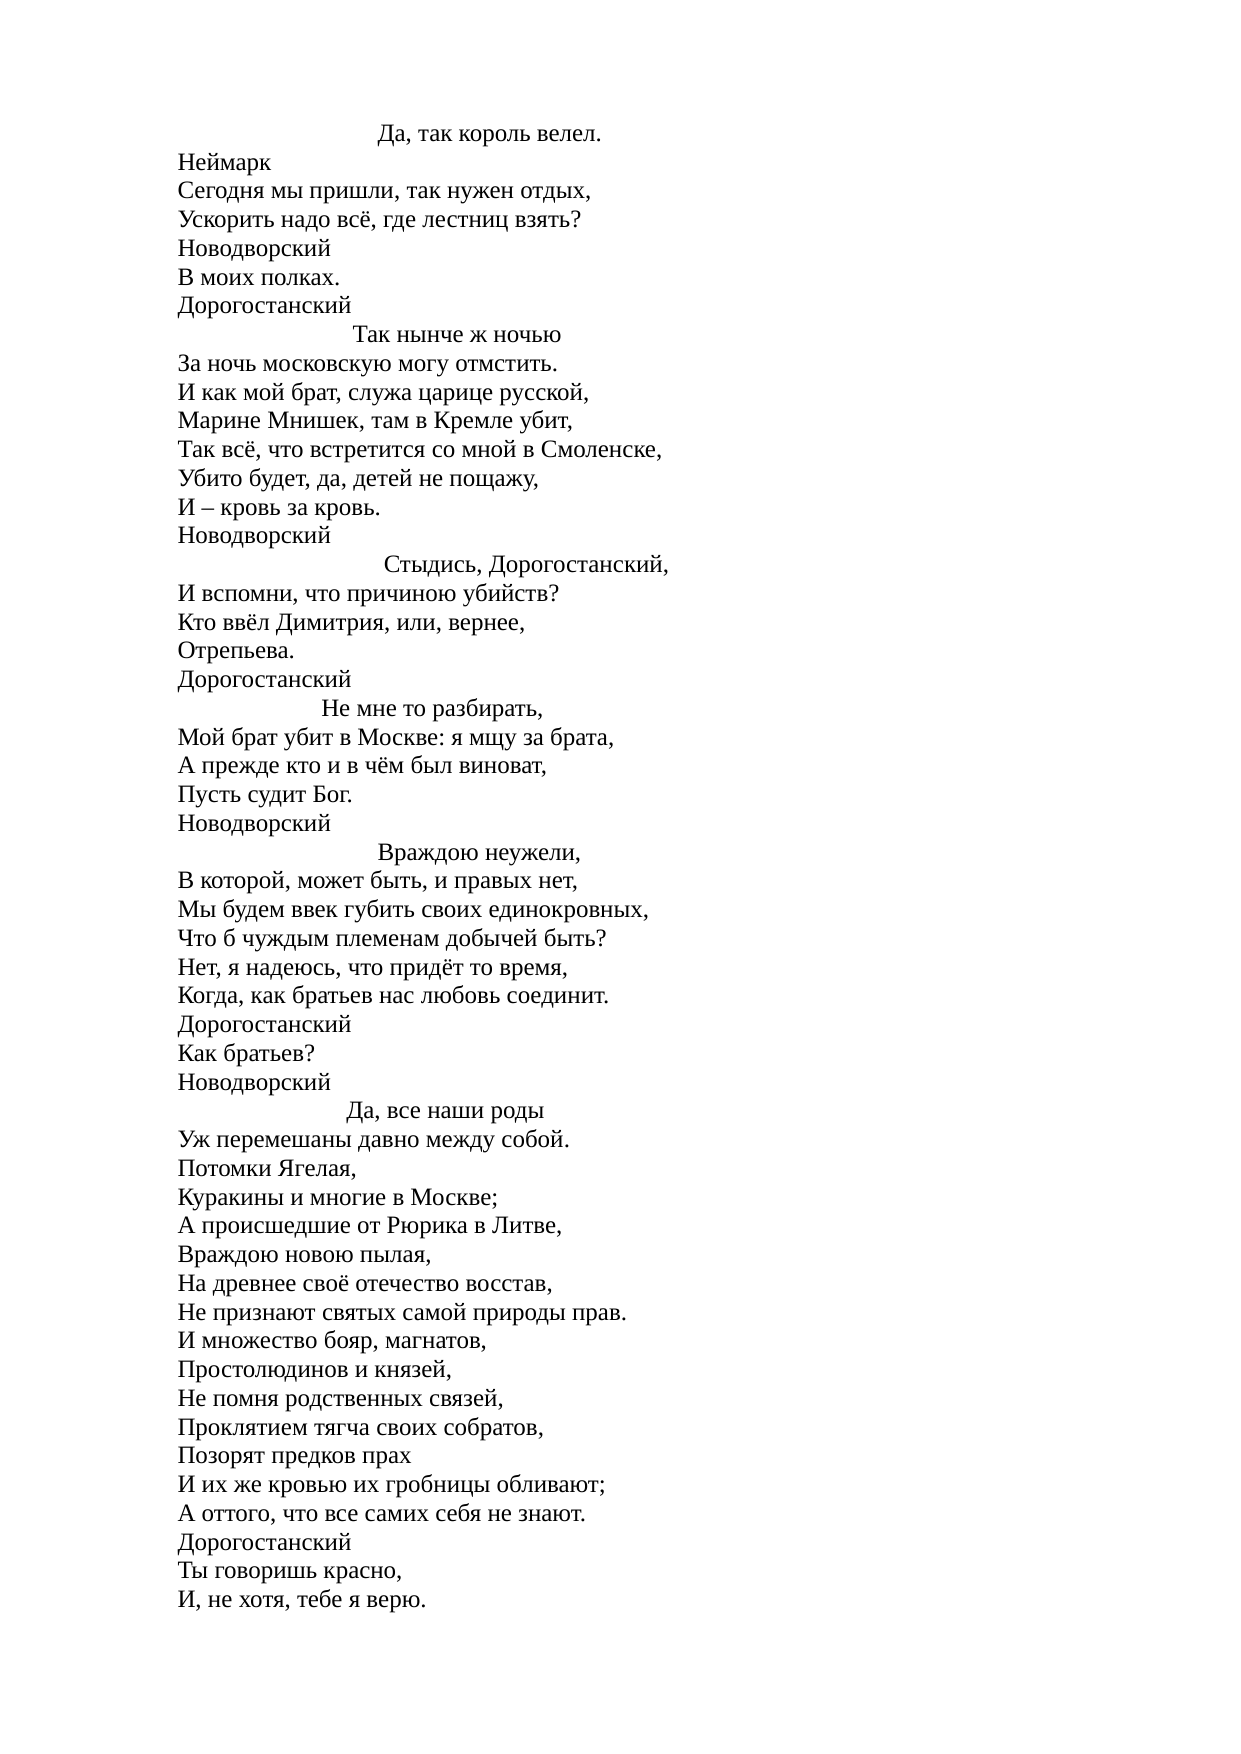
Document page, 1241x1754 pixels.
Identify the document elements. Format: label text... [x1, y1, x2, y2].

text Дорогостанский [177, 1009, 1152, 1038]
text И вспомни, что причиною убийств? [177, 578, 1152, 607]
text Новодворский [177, 808, 1152, 837]
text Дорогостанский [177, 664, 1152, 693]
text А оттого, что все самих себя не знают. [177, 1498, 1152, 1527]
text Мы будем ввек губить своих единокровных, [177, 894, 1152, 923]
text Когда, как братьев нас любовь соединит. [177, 981, 1152, 1009]
text И, не хотя, тебе я верю. [177, 1584, 1152, 1613]
text На древнее своё отечество восстав, [177, 1268, 1152, 1297]
text Простолюдинов и князей, [177, 1354, 1152, 1383]
text А прежде кто и в чём был виноват, [177, 751, 1152, 779]
text Мой брат убит в Москве: я мщу за брата, [177, 722, 1152, 751]
text Нет, я надеюсь, что придёт то время, [177, 952, 1152, 981]
text Неймарк [177, 147, 1152, 176]
text А происшедшие от Рюрика в Литве, [177, 1211, 1152, 1239]
text Потомки Ягелая, [177, 1153, 1152, 1182]
text Проклятием тягча своих собратов, [177, 1412, 1152, 1441]
text Враждою неужели, [177, 837, 1152, 866]
text Уж перемешаны давно между собой. [177, 1124, 1152, 1153]
text Не мне то разбирать, [177, 693, 1152, 722]
text Ускорить надо всё, где лестниц взять? [177, 204, 1152, 233]
text Дорогостанский [177, 1527, 1152, 1556]
text И как мой брат, служа царице русской, [177, 377, 1152, 406]
text Кто ввёл Димитрия, или, вернее, [177, 607, 1152, 636]
text Так нынче ж ночью [177, 319, 1152, 348]
text Марине Мнишек, там в Кремле убит, [177, 406, 1152, 434]
text Куракины и многие в Москве; [177, 1182, 1152, 1211]
text Убито будет, да, детей не пощажу, [177, 463, 1152, 492]
text И – кровь за кровь. [177, 492, 1152, 521]
text Пусть судит Бог. [177, 779, 1152, 808]
text Так всё, что встретится со мной в Смоленске, [177, 434, 1152, 463]
text Враждою новою пылая, [177, 1239, 1152, 1268]
text За ночь московскую могу отмстить. [177, 348, 1152, 377]
text И их же кровью их гробницы обливают; [177, 1469, 1152, 1498]
text В которой, может быть, и правых нет, [177, 866, 1152, 894]
text Что б чуждым племенам добычей быть? [177, 923, 1152, 952]
text Да, все наши роды [177, 1096, 1152, 1124]
text Да, так король велел. [177, 118, 1152, 147]
text Новодворский [177, 1067, 1152, 1096]
text Как братьев? [177, 1038, 1152, 1067]
text Не помня родственных связей, [177, 1383, 1152, 1412]
text Стыдись, Дорогостанский, [177, 549, 1152, 578]
text Не признают святых самой природы прав. [177, 1297, 1152, 1326]
text И множество бояр, магнатов, [177, 1326, 1152, 1354]
text В моих полках. [177, 262, 1152, 291]
text Новодворский [177, 521, 1152, 549]
text Позорят предков прах [177, 1441, 1152, 1469]
text Отрепьева. [177, 636, 1152, 664]
text Сегодня мы пришли, так нужен отдых, [177, 176, 1152, 204]
text Дорогостанский [177, 291, 1152, 319]
text Новодворский [177, 233, 1152, 262]
text Ты говоришь красно, [177, 1556, 1152, 1584]
